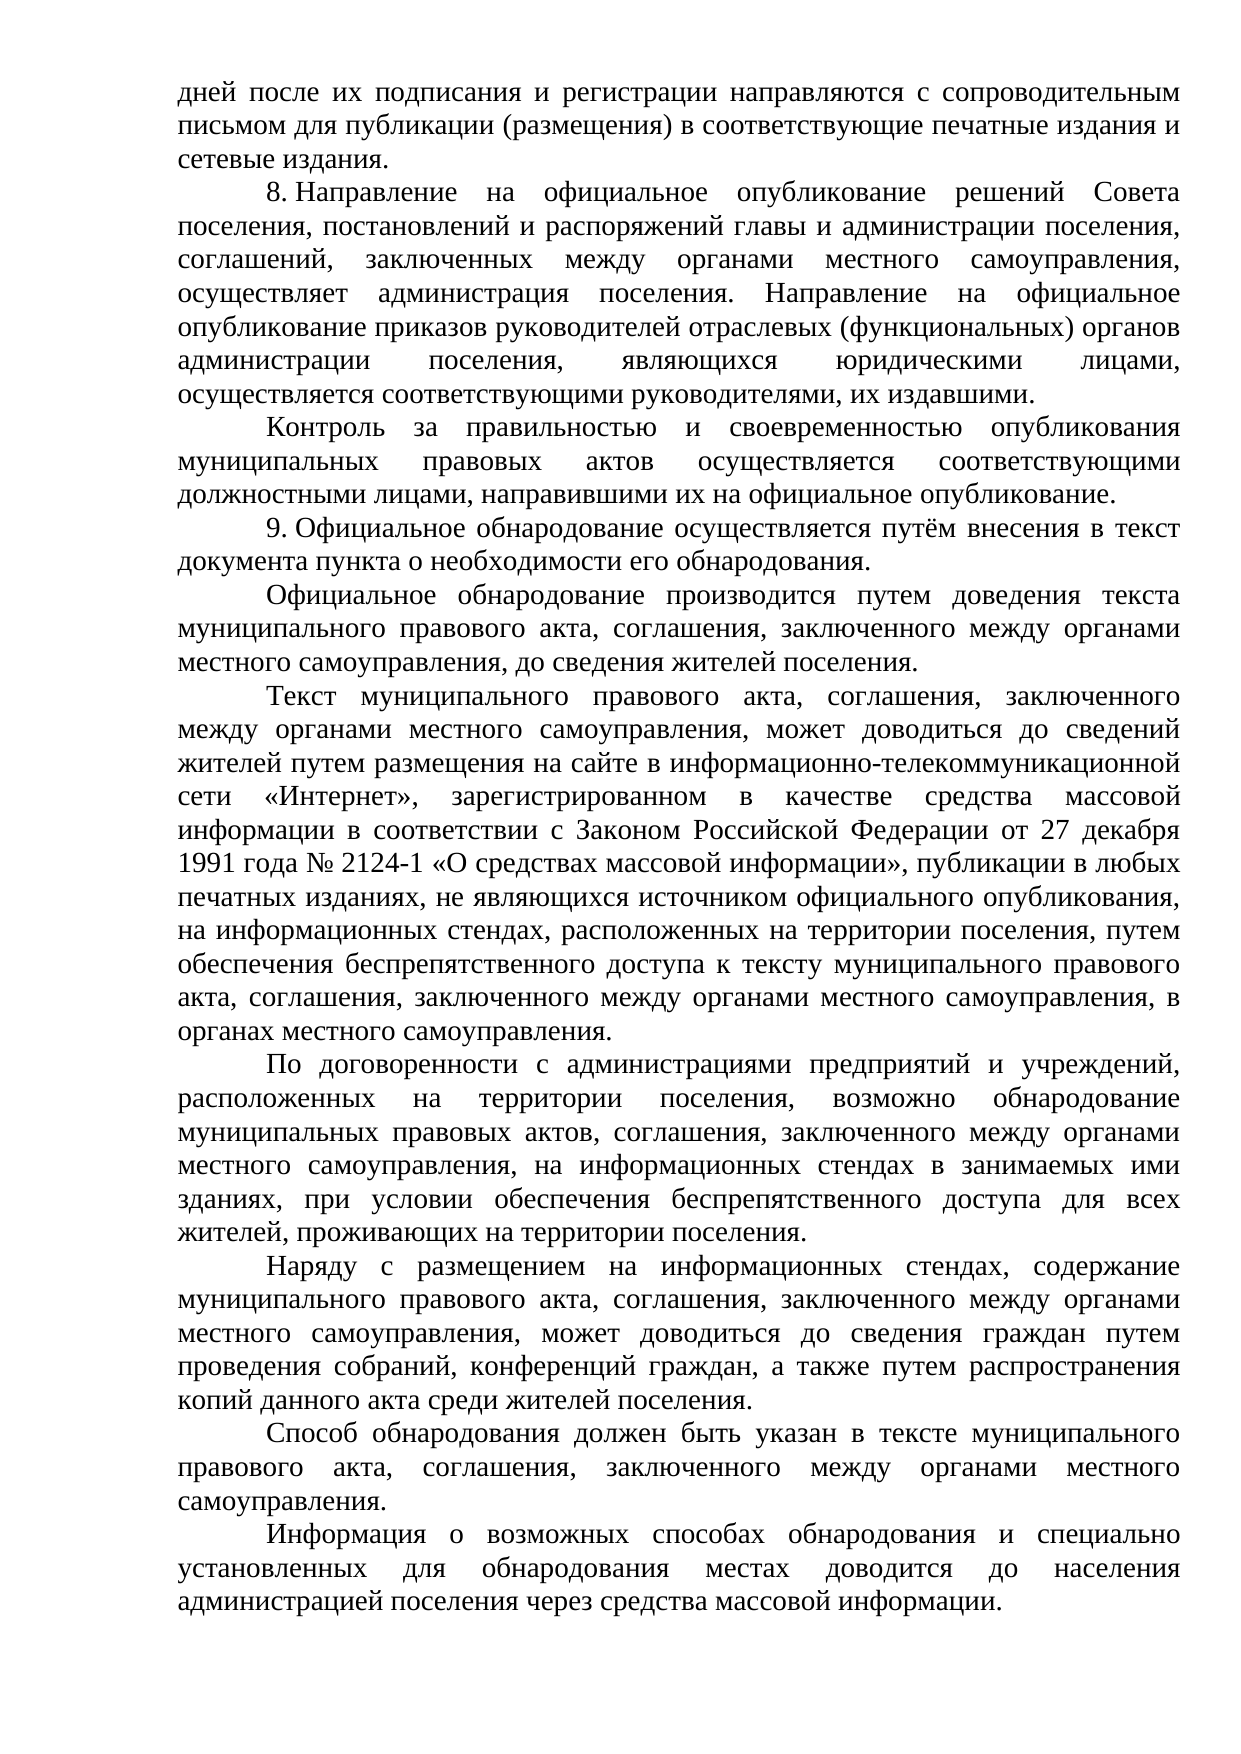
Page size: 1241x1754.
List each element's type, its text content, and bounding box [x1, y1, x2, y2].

text Способ обнародования должен быть указан в тексте муниципального правового акта, соглашения, заключенного между органами местного самоуправления. [177, 1416, 1181, 1516]
text 9. Официальное обнародование осуществляется путём внесения в текст документа пункта о необходимости его обнародования. [177, 510, 1181, 577]
text Информация о возможных способах обнародования и специально установленных для обнародования местах доводится до населения администрацией поселения через средства массовой информации. [177, 1516, 1181, 1617]
text Наряду с размещением на информационных стендах, содержание муниципального правового акта, соглашения, заключенного между органами местного самоуправления, может доводиться до сведения граждан путем проведения собраний, конференций граждан, а также путем распространения копий данного акта среди жителей поселения. [177, 1248, 1181, 1416]
text По договоренности с администрациями предприятий и учреждений, расположенных на территории поселения, возможно обнародование муниципальных правовых актов, соглашения, заключенного между органами местного самоуправления, на информационных стендах в занимаемых ими зданиях, при условии обеспечения беспрепятственного доступа для всех жителей, проживающих на территории поселения. [177, 1047, 1181, 1248]
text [177, 74, 1181, 174]
text Официальное обнародование производится путем доведения текста муниципального правового акта, соглашения, заключенного между органами местного самоуправления, до сведения жителей поселения. [177, 577, 1181, 678]
text Контроль за правильностью и своевременностью опубликования муниципальных правовых актов осуществляется соответствующими должностными лицами, направившими их на официальное опубликование. [177, 409, 1181, 510]
text 8. Направление на официальное опубликование решений Совета поселения, постановлений и распоряжений главы и администрации поселения, соглашений, заключенных между органами местного самоуправления, осуществляет администрация поселения. Направление на официальное опубликование приказов руководителей отраслевых (функциональных) органов администрации поселения, являющихся юридическими лицами, осуществляется соответствующими руководителями, их издавшими. [177, 174, 1181, 409]
text Текст муниципального правового акта, соглашения, заключенного между органами местного самоуправления, может доводиться до сведений жителей путем размещения на сайте в информационно-телекоммуникационной сети «Интернет», зарегистрированном в качестве средства массовой информации в соответствии с Законом Российской Федерации от 27 декабря 1991 года № 2124-1 «О средствах массовой информации», публикации в любых печатных изданиях, не являющихся источником официального опубликования, на информационных стендах, расположенных на территории поселения, путем обеспечения беспрепятственного доступа к тексту муниципального правового акта, соглашения, заключенного между органами местного самоуправления, в органах местного самоуправления. [177, 678, 1181, 1047]
